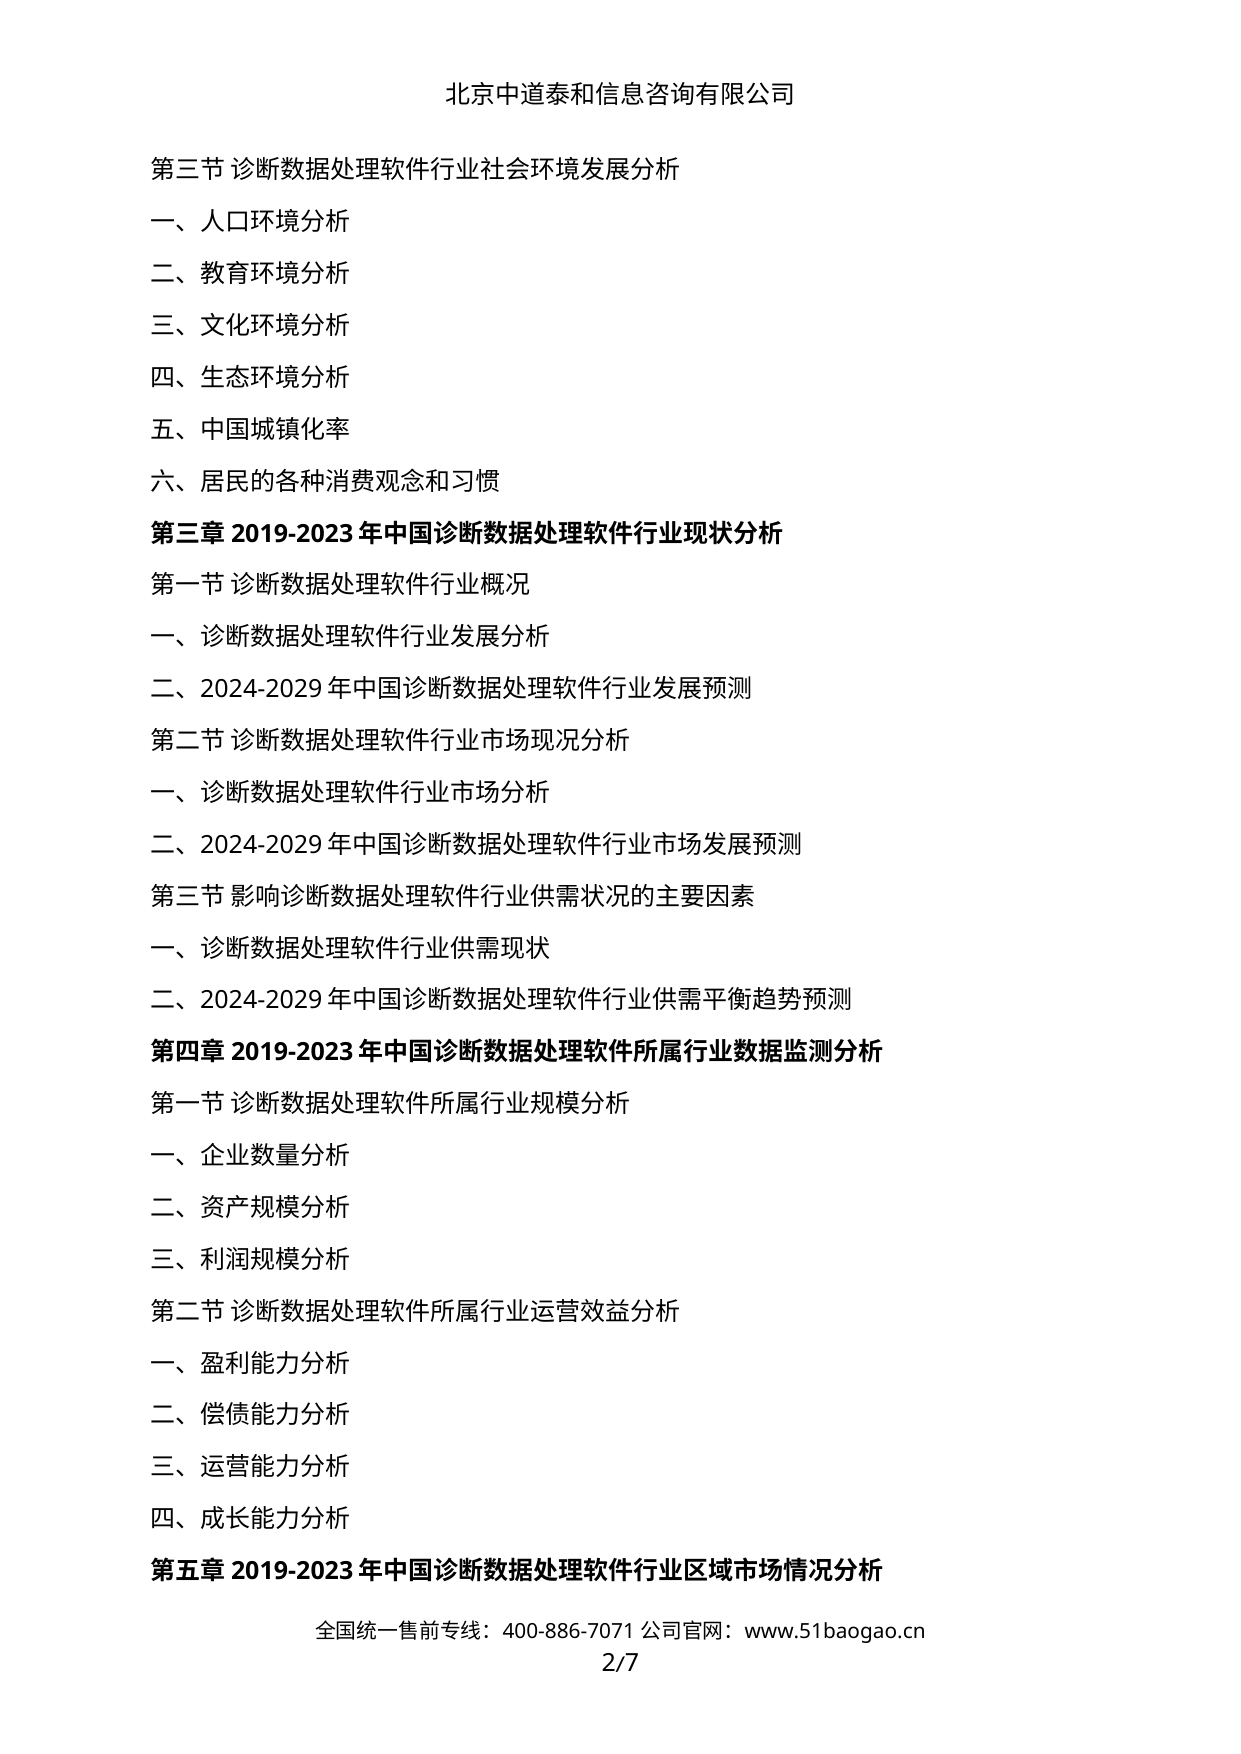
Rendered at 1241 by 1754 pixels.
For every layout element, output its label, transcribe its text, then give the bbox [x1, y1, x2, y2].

text 第三章 2019-2023年中国诊断数据处理软件行业现状分析 [150, 513, 1090, 549]
text 二、资产规模分析 [150, 1187, 1090, 1224]
text 第一节 诊断数据处理软件所属行业规模分析 [150, 1084, 1090, 1120]
text 一、诊断数据处理软件行业供需现状 [150, 928, 1090, 964]
text 五、中国城镇化率 [150, 409, 1090, 446]
text 第三节 影响诊断数据处理软件行业供需状况的主要因素 [150, 876, 1090, 912]
text 第五章 2019-2023年中国诊断数据处理软件行业区域市场情况分析 [150, 1551, 1090, 1587]
text 三、运营能力分析 [150, 1447, 1090, 1483]
text 二、偿债能力分析 [150, 1395, 1090, 1431]
text 一、企业数量分析 [150, 1136, 1090, 1172]
text 第二节 诊断数据处理软件行业市场现况分析 [150, 721, 1090, 757]
text 四、成长能力分析 [150, 1499, 1090, 1535]
text 二、2024-2029年中国诊断数据处理软件行业发展预测 [150, 669, 1090, 705]
text 一、盈利能力分析 [150, 1343, 1090, 1379]
text 三、文化环境分析 [150, 306, 1090, 342]
text 一、人口环境分析 [150, 202, 1090, 238]
text 第一节 诊断数据处理软件行业概况 [150, 565, 1090, 601]
text 一、诊断数据处理软件行业市场分析 [150, 772, 1090, 809]
text 四、生态环境分析 [150, 357, 1090, 394]
text 六、居民的各种消费观念和习惯 [150, 461, 1090, 497]
text 三、利润规模分析 [150, 1239, 1090, 1276]
text 第四章 2019-2023年中国诊断数据处理软件所属行业数据监测分析 [150, 1032, 1090, 1068]
text 第二节 诊断数据处理软件所属行业运营效益分析 [150, 1291, 1090, 1327]
text 二、2024-2029年中国诊断数据处理软件行业供需平衡趋势预测 [150, 980, 1090, 1016]
text 二、2024-2029年中国诊断数据处理软件行业市场发展预测 [150, 824, 1090, 861]
text 一、诊断数据处理软件行业发展分析 [150, 617, 1090, 653]
text 二、教育环境分析 [150, 254, 1090, 290]
text 第三节 诊断数据处理软件行业社会环境发展分析 [150, 150, 1090, 186]
